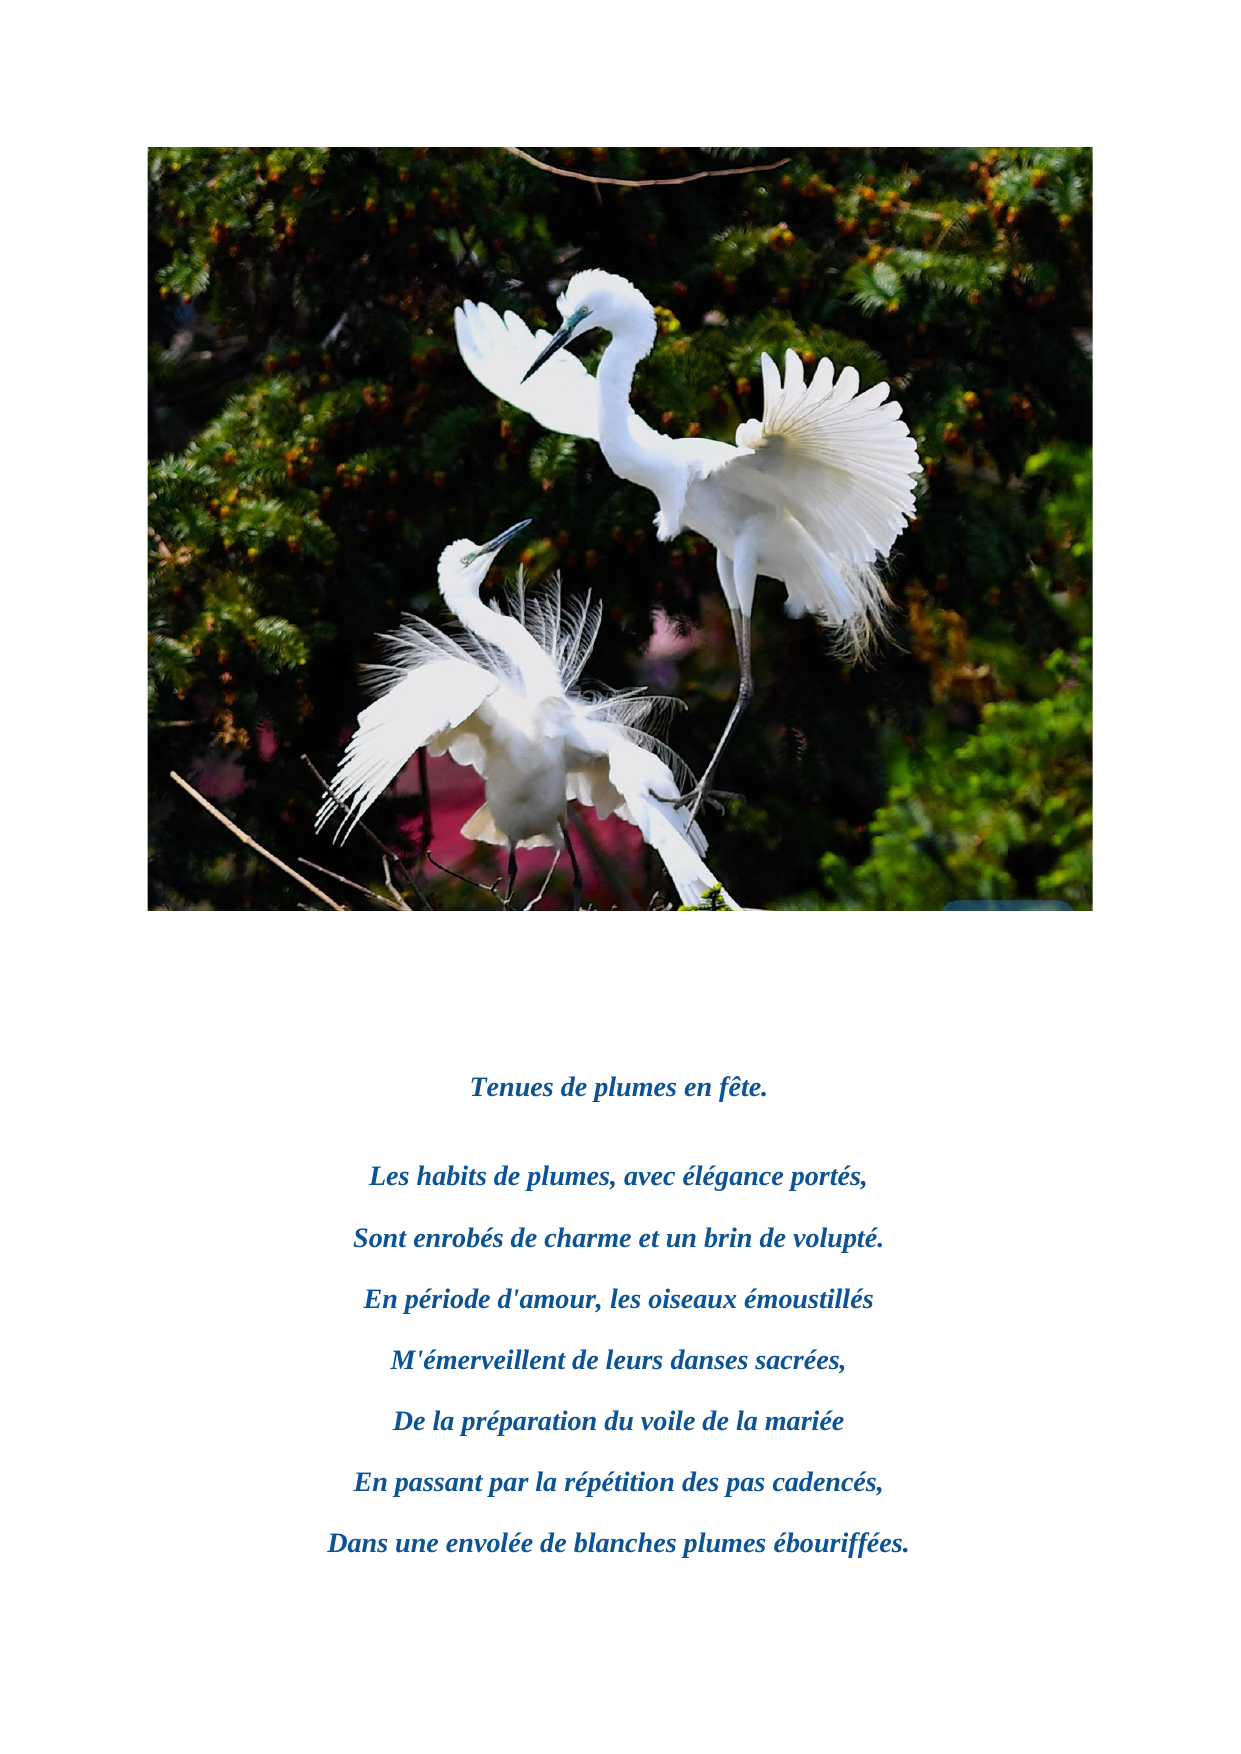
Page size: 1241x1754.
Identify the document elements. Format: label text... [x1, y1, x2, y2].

text Sont enrobés de charme et un brin de volupté. [148, 1221, 1093, 1253]
text En période d'amour, les oiseaux émoustillés [148, 1282, 1093, 1314]
text En passant par la répétition des pas cadencés, [148, 1465, 1093, 1498]
picture [147, 147, 1093, 911]
text Dans une envolée de blanches plumes ébouriffées. [148, 1526, 1093, 1559]
text Tenues de plumes en fête. [148, 1069, 1093, 1102]
text De la préparation du voile de la mariée [148, 1404, 1093, 1436]
text Les habits de plumes, avec élégance portés, [148, 1159, 1093, 1192]
text M'émerveillent de leurs danses sacrées, [148, 1343, 1093, 1375]
